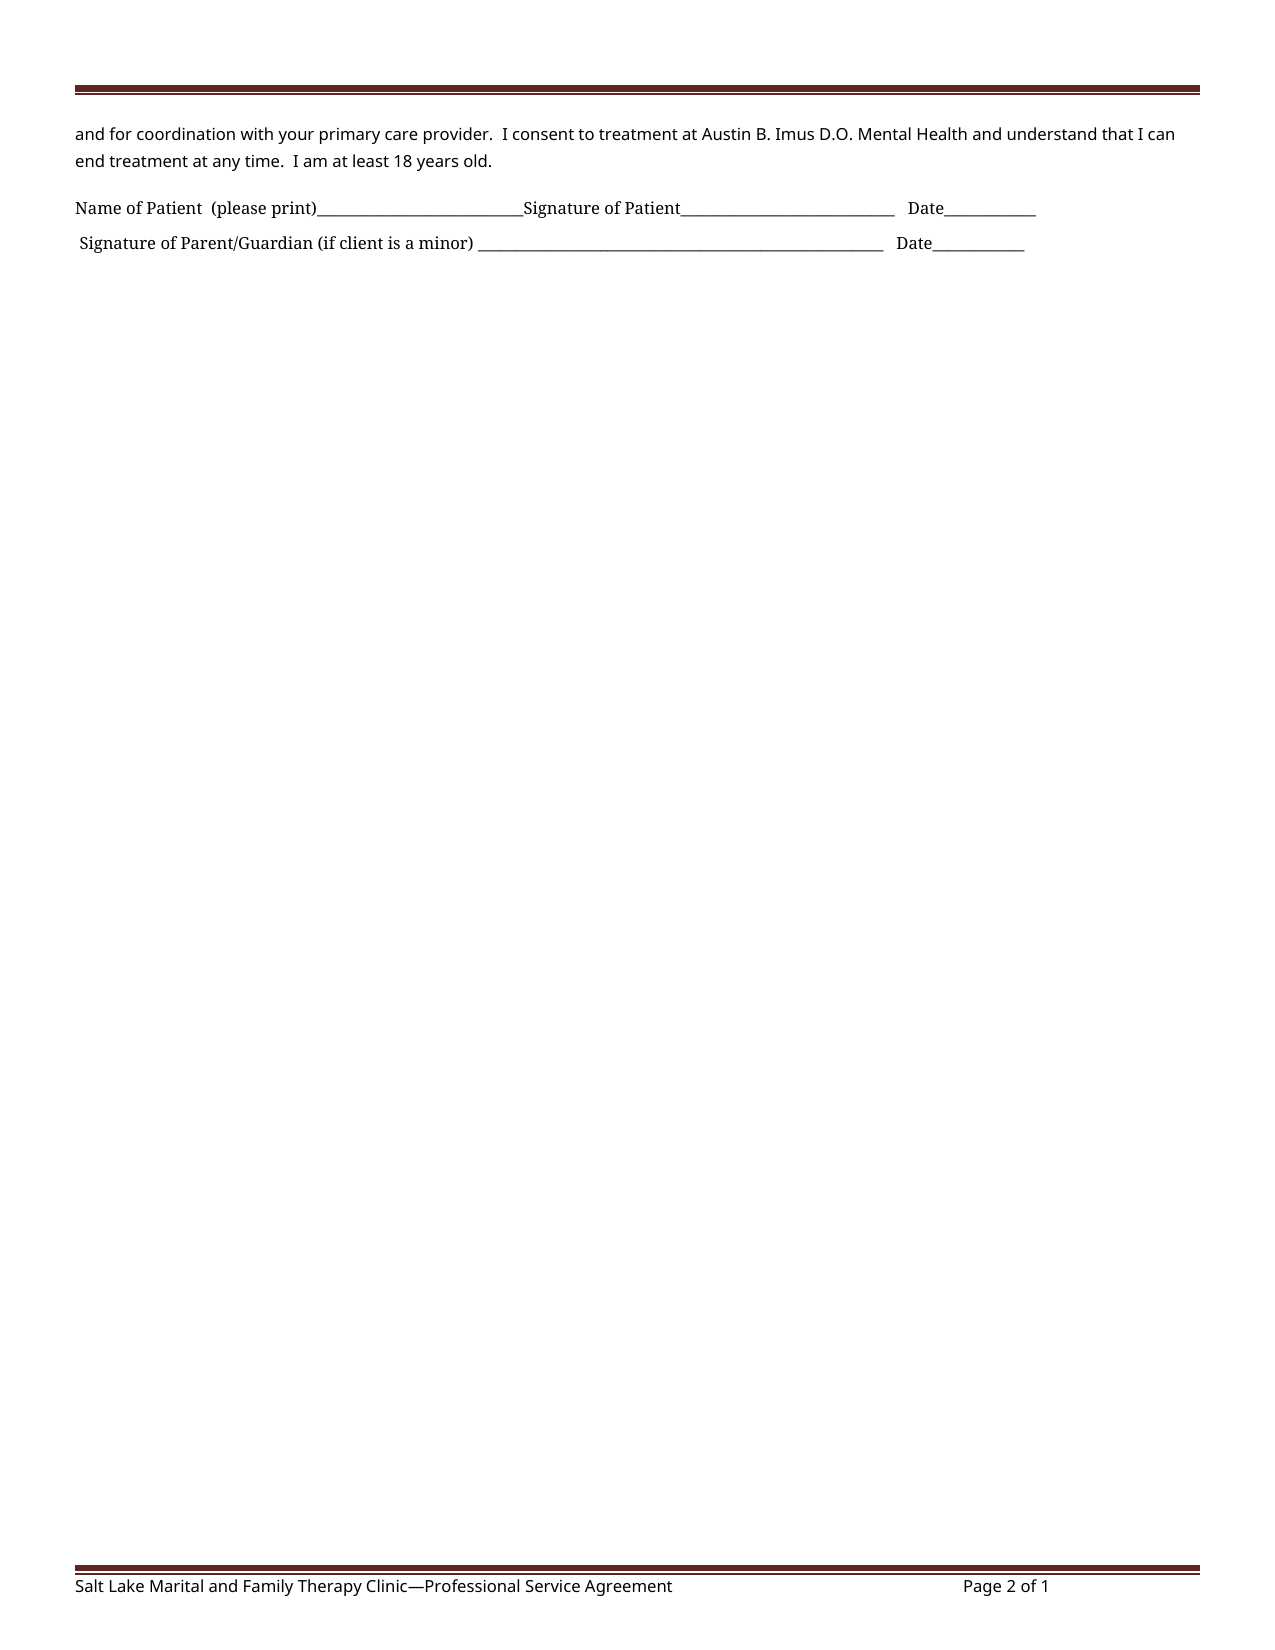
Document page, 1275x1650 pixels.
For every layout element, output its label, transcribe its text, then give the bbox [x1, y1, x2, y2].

text Signature of Parent/Guardian (if client is a minor) _____________________________________________________ Date____________ [75, 231, 1200, 254]
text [75, 123, 1200, 173]
text Name of Patient (please print)___________________________Signature of Patient____________________________ Date____________ [75, 196, 1200, 219]
